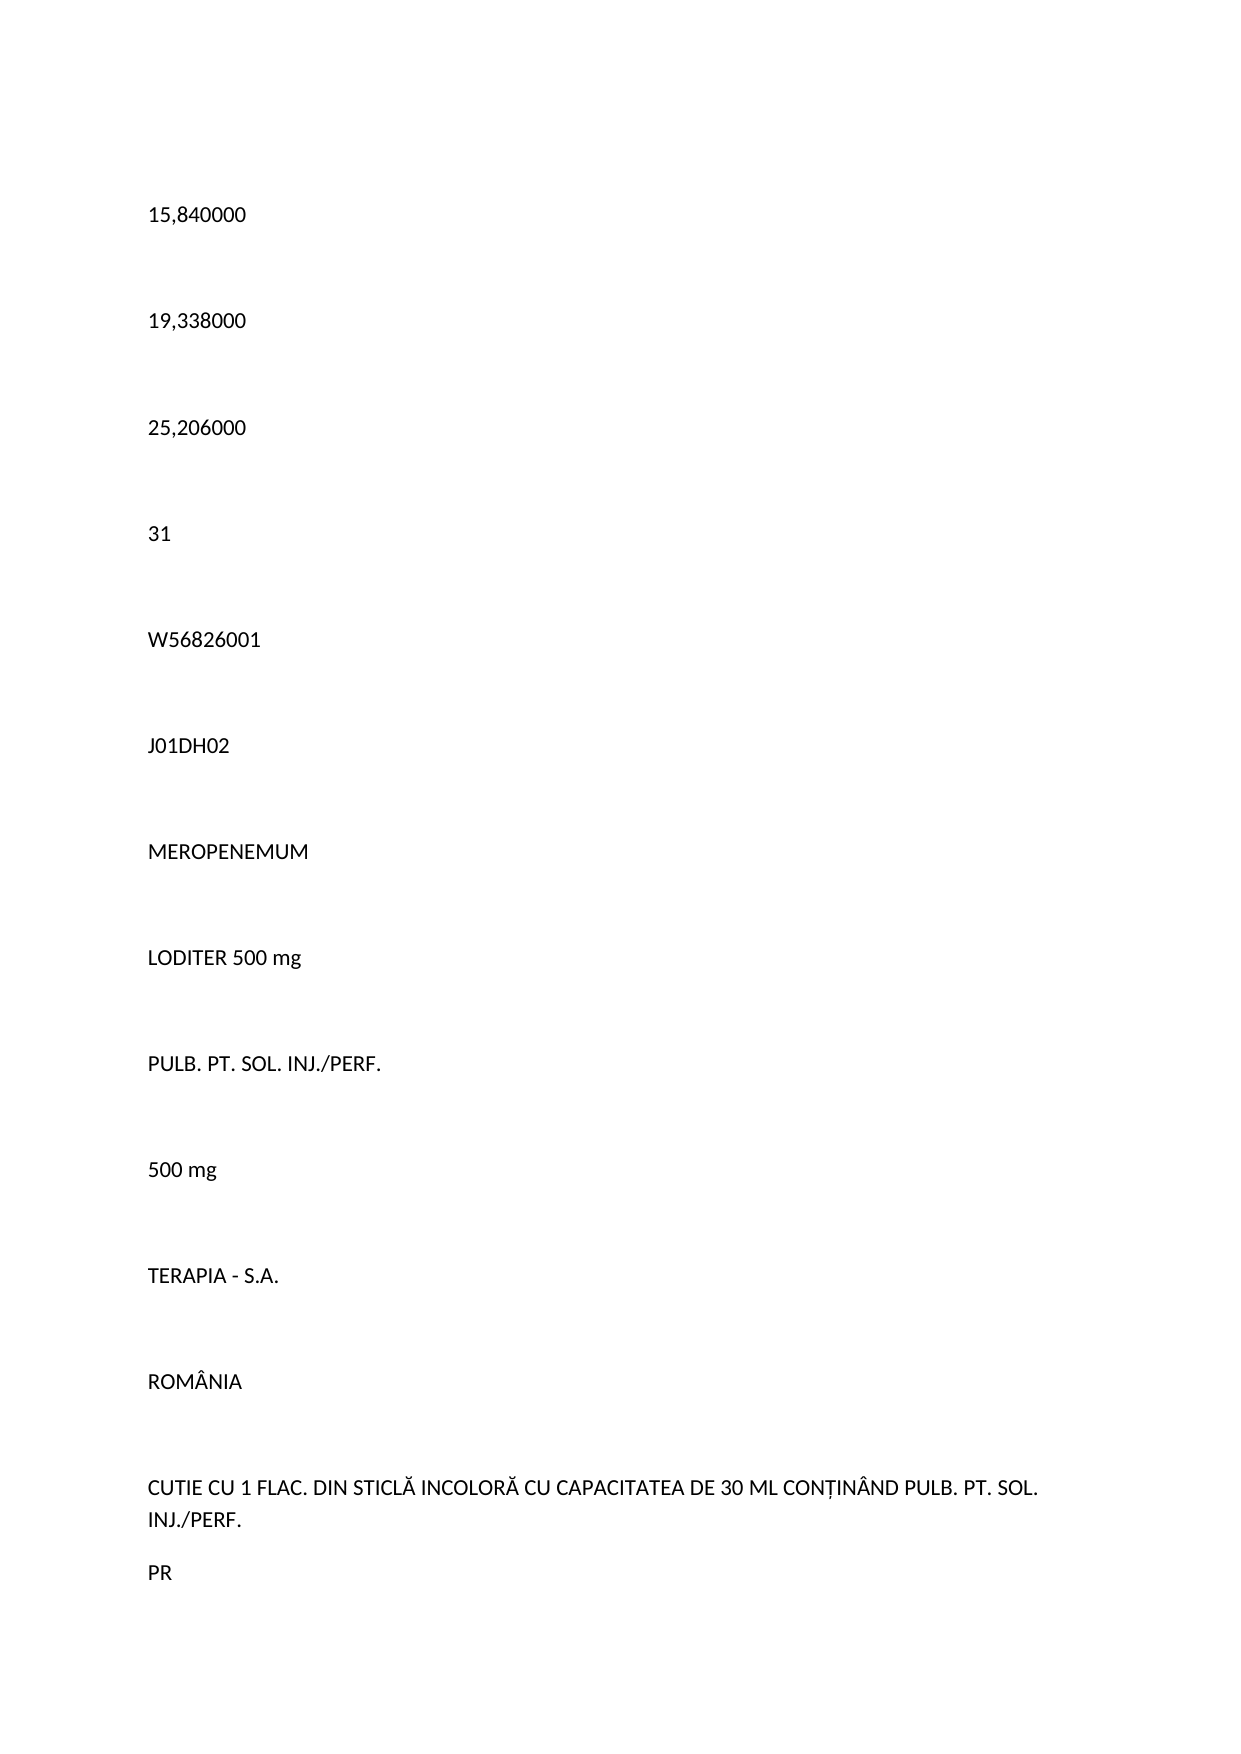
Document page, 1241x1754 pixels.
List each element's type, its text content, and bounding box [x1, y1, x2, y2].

text 500 mg [148, 1155, 1093, 1183]
text PR [148, 1558, 1093, 1586]
text TERAPIA - S.A. [148, 1261, 1093, 1289]
text J01DH02 [148, 731, 1093, 759]
text CUTIE CU 1 FLAC. DIN STICLĂ INCOLORĂ CU CAPACITATEA DE 30 ML CONŢINÂND PULB. PT. SOL. INJ./PERF. [148, 1473, 1093, 1533]
text LODITER 500 mg [148, 943, 1093, 971]
text 15,840000 [148, 201, 1093, 229]
text 25,206000 [148, 413, 1093, 441]
text PULB. PT. SOL. INJ./PERF. [148, 1049, 1093, 1077]
text 31 [148, 519, 1093, 547]
text MEROPENEMUM [148, 837, 1093, 865]
text 19,338000 [148, 307, 1093, 335]
text ROMÂNIA [148, 1367, 1093, 1395]
text W56826001 [148, 625, 1093, 653]
